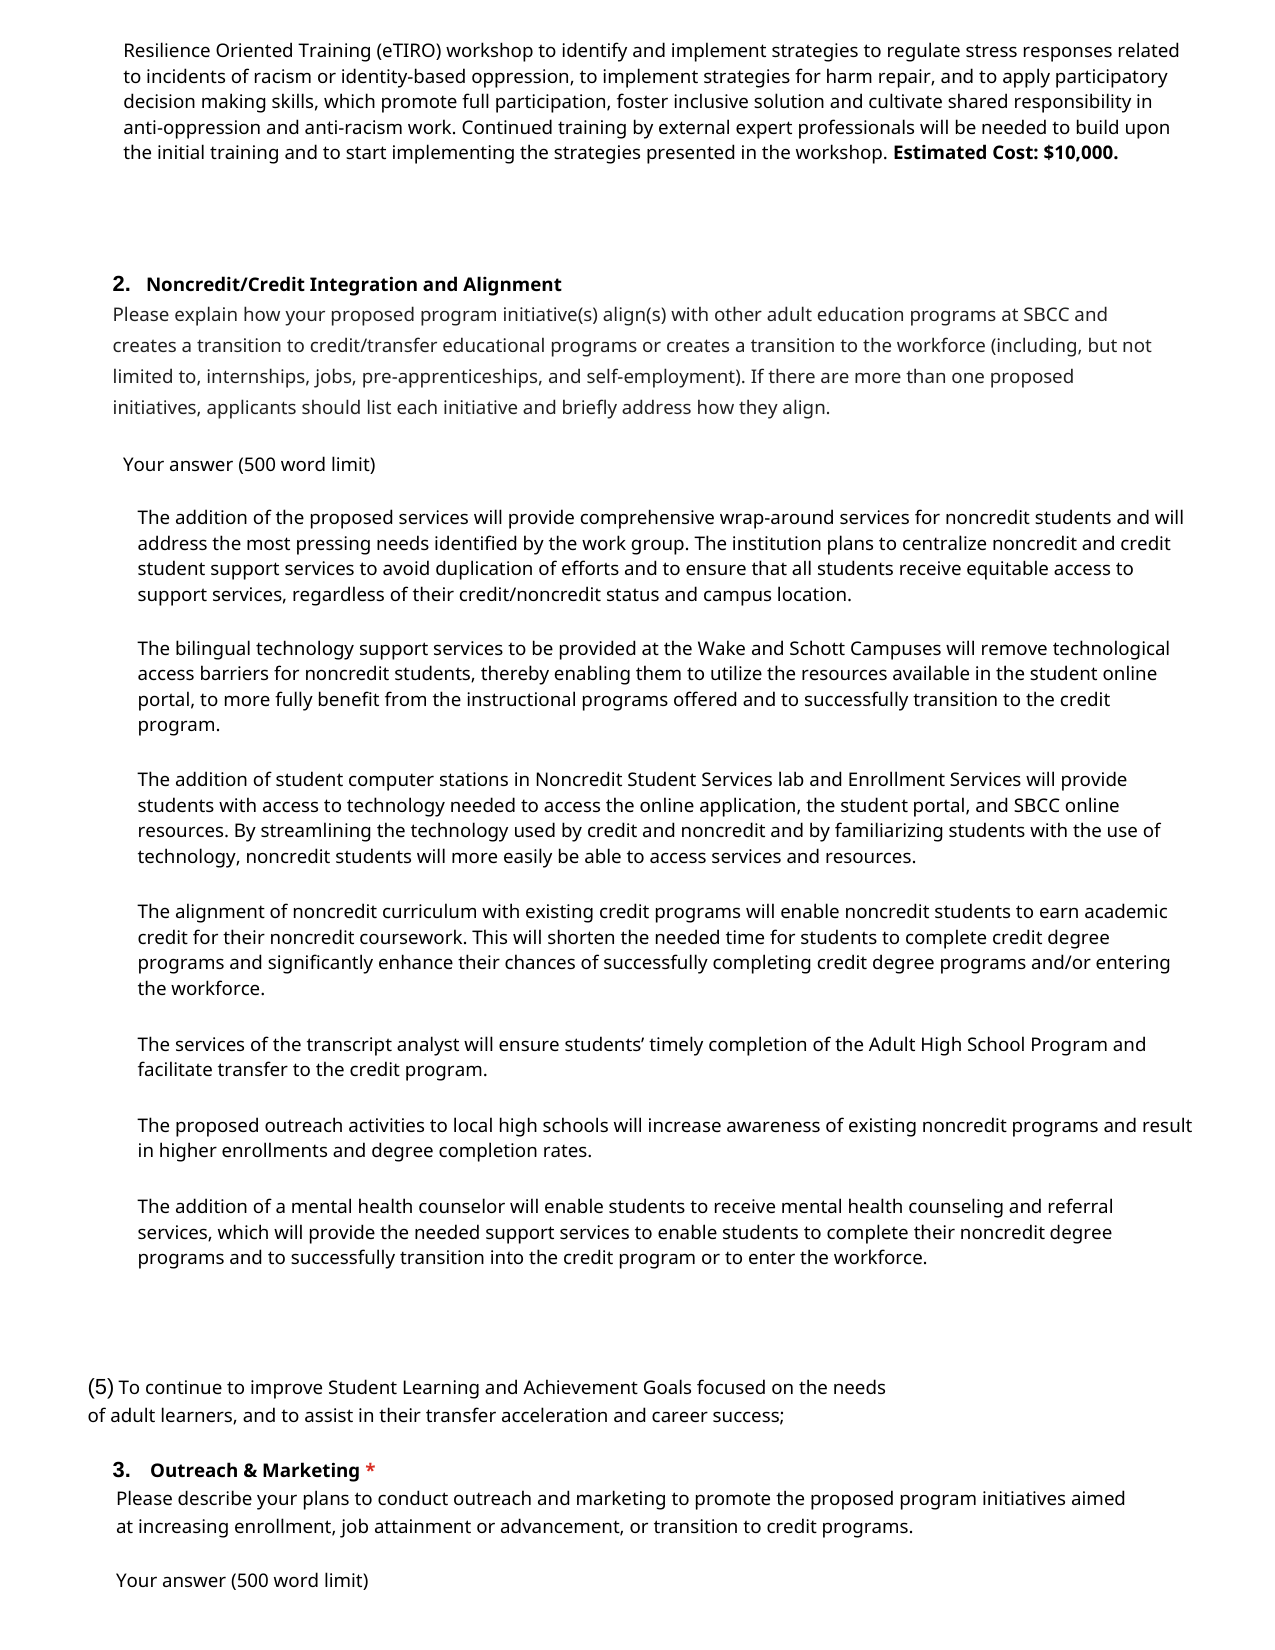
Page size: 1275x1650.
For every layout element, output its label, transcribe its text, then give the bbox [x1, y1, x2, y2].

text Your answer (500 word limit) [116, 1567, 1194, 1593]
text The addition of a mental health counselor will enable students to receive mental health counseling and referral services, which will provide the needed support services to enable students to complete their noncredit degree programs and to successfully transition into the credit program or to enter the workforce. [137, 1193, 1194, 1270]
text The addition of student computer stations in Noncredit Student Services lab and Enrollment Services will provide students with access to technology needed to access the online application, the student portal, and SBCC online resources. By streamlining the technology used by credit and noncredit and by familiarizing students with the use of technology, noncredit students will more easily be able to access services and resources. [137, 767, 1194, 869]
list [86, 37, 1194, 165]
text Please explain how your proposed program initiative(s) align(s) with other adult education programs at SBCC and creates a transition to credit/transfer educational programs or creates a transition to the workforce (including, but not limited to, internships, jobs, pre-apprenticeships, and self-employment). If there are more than one proposed initiatives, applicants should list each initiative and briefly address how they align. [112, 302, 1166, 420]
text Your answer (500 word limit) [123, 451, 1194, 477]
text The bilingual technology support services to be provided at the Wake and Schott Campuses will remove technological access barriers for noncredit students, thereby enabling them to utilize the resources available in the student online portal, to more fully benefit from the instructional programs offered and to successfully transition to the credit program. [137, 635, 1194, 737]
subtitle Outreach & Marketing * [112, 1457, 1194, 1483]
text The proposed outreach activities to local high schools will increase awareness of existing noncredit programs and result in higher enrollments and degree completion rates. [137, 1112, 1194, 1163]
list To continue to improve Student Learning and Achievement Goals focused on the needs of adult learners, and to assist in their transfer acceleration and career success; [87, 1374, 887, 1428]
text The services of the transcript analyst will ensure students’ timely completion of the Adult High School Program and facilitate transfer to the credit program. [137, 1031, 1194, 1082]
subtitle Noncredit/Credit Integration and Alignment [112, 271, 1194, 297]
text The addition of the proposed services will provide comprehensive wrap-around services for noncredit students and will address the most pressing needs identified by the work group. The institution plans to centralize noncredit and credit student support services to avoid duplication of efforts and to ensure that all students receive equitable access to support services, regardless of their credit/noncredit status and campus location. [137, 504, 1194, 633]
text Please describe your plans to conduct outreach and marketing to promote the proposed program initiatives aimed at increasing enrollment, job attainment or advancement, or transition to credit programs. [116, 1485, 1128, 1539]
text The alignment of noncredit curriculum with existing credit programs will enable noncredit students to earn academic credit for their noncredit coursework. This will shorten the needed time for students to complete credit degree programs and significantly enhance their chances of successfully completing credit degree programs and/or entering the workforce. [137, 898, 1194, 1001]
